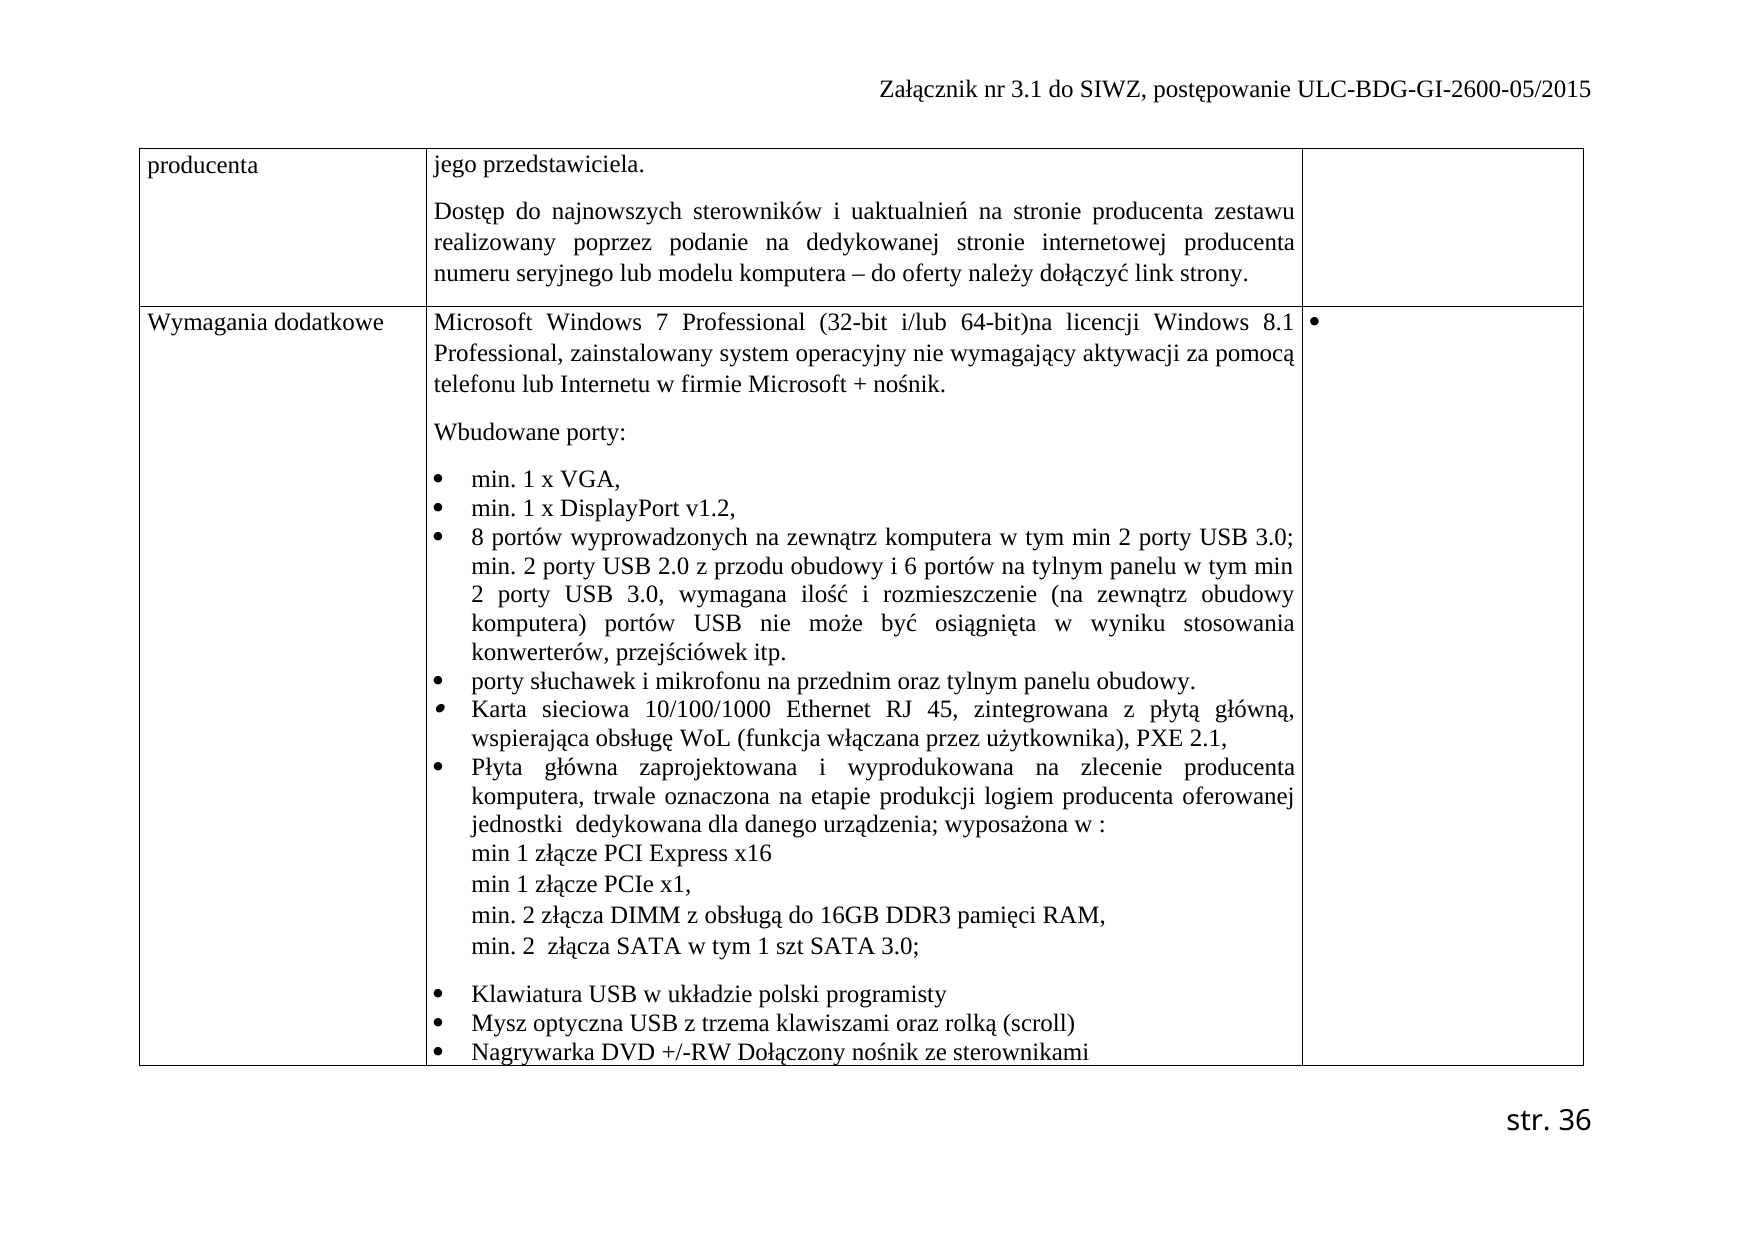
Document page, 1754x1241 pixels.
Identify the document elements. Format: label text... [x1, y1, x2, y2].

table_cell [1303, 149, 1583, 306]
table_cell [140, 149, 426, 306]
table_cell Microsoft Windows 7 Professional (32-bit i/lub 64-bit)na licencji Windows 8.1 Professional, zainstalowany system operacyjny nie wymagający aktywacji za pomocą telefonu lub Internetu w firmie Microsoft + nośnik. Wbudowane porty: min. 1 x VGA, min. 1 x DisplayPort v1.2, 8 portów wyprowadzonych na zewnątrz komputera w tym min 2 porty USB 3.0; min. 2 porty USB 2.0 z przodu obudowy i 6 portów na tylnym panelu w tym min 2 porty USB 3.0, wymagana ilość i rozmieszczenie (na zewnątrz obudowy komputera) portów USB nie może być osiągnięta w wyniku stosowania konwerterów, przejściówek itp. porty słuchawek i mikrofonu na przednim oraz tylnym panelu obudowy. Karta sieciowa 10/100/1000 Ethernet RJ 45, zintegrowana z płytą główną, wspierająca obsługę WoL (funkcja włączana przez użytkownika), PXE 2.1, Płyta główna zaprojektowana i wyprodukowana na zlecenie producenta komputera, trwale oznaczona na etapie produkcji logiem producenta oferowanej jednostki dedykowana dla danego urządzenia; wyposażona w : min 1 złącze PCI Express x16 min 1 złącze PCIe x1, min. 2 złącza DIMM z obsługą do 16GB DDR3 pamięci RAM, min. 2 złącza SATA w tym 1 szt SATA 3.0; Klawiatura USB w układzie polski programisty Mysz optyczna USB z trzema klawiszami oraz rolką (scroll) Nagrywarka DVD +/-RW Dołączony nośnik ze sterownikami [427, 307, 1302, 1065]
table_cell Wymagania dodatkowe [140, 307, 426, 1065]
table_cell [1303, 307, 1583, 1065]
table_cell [427, 149, 1302, 306]
